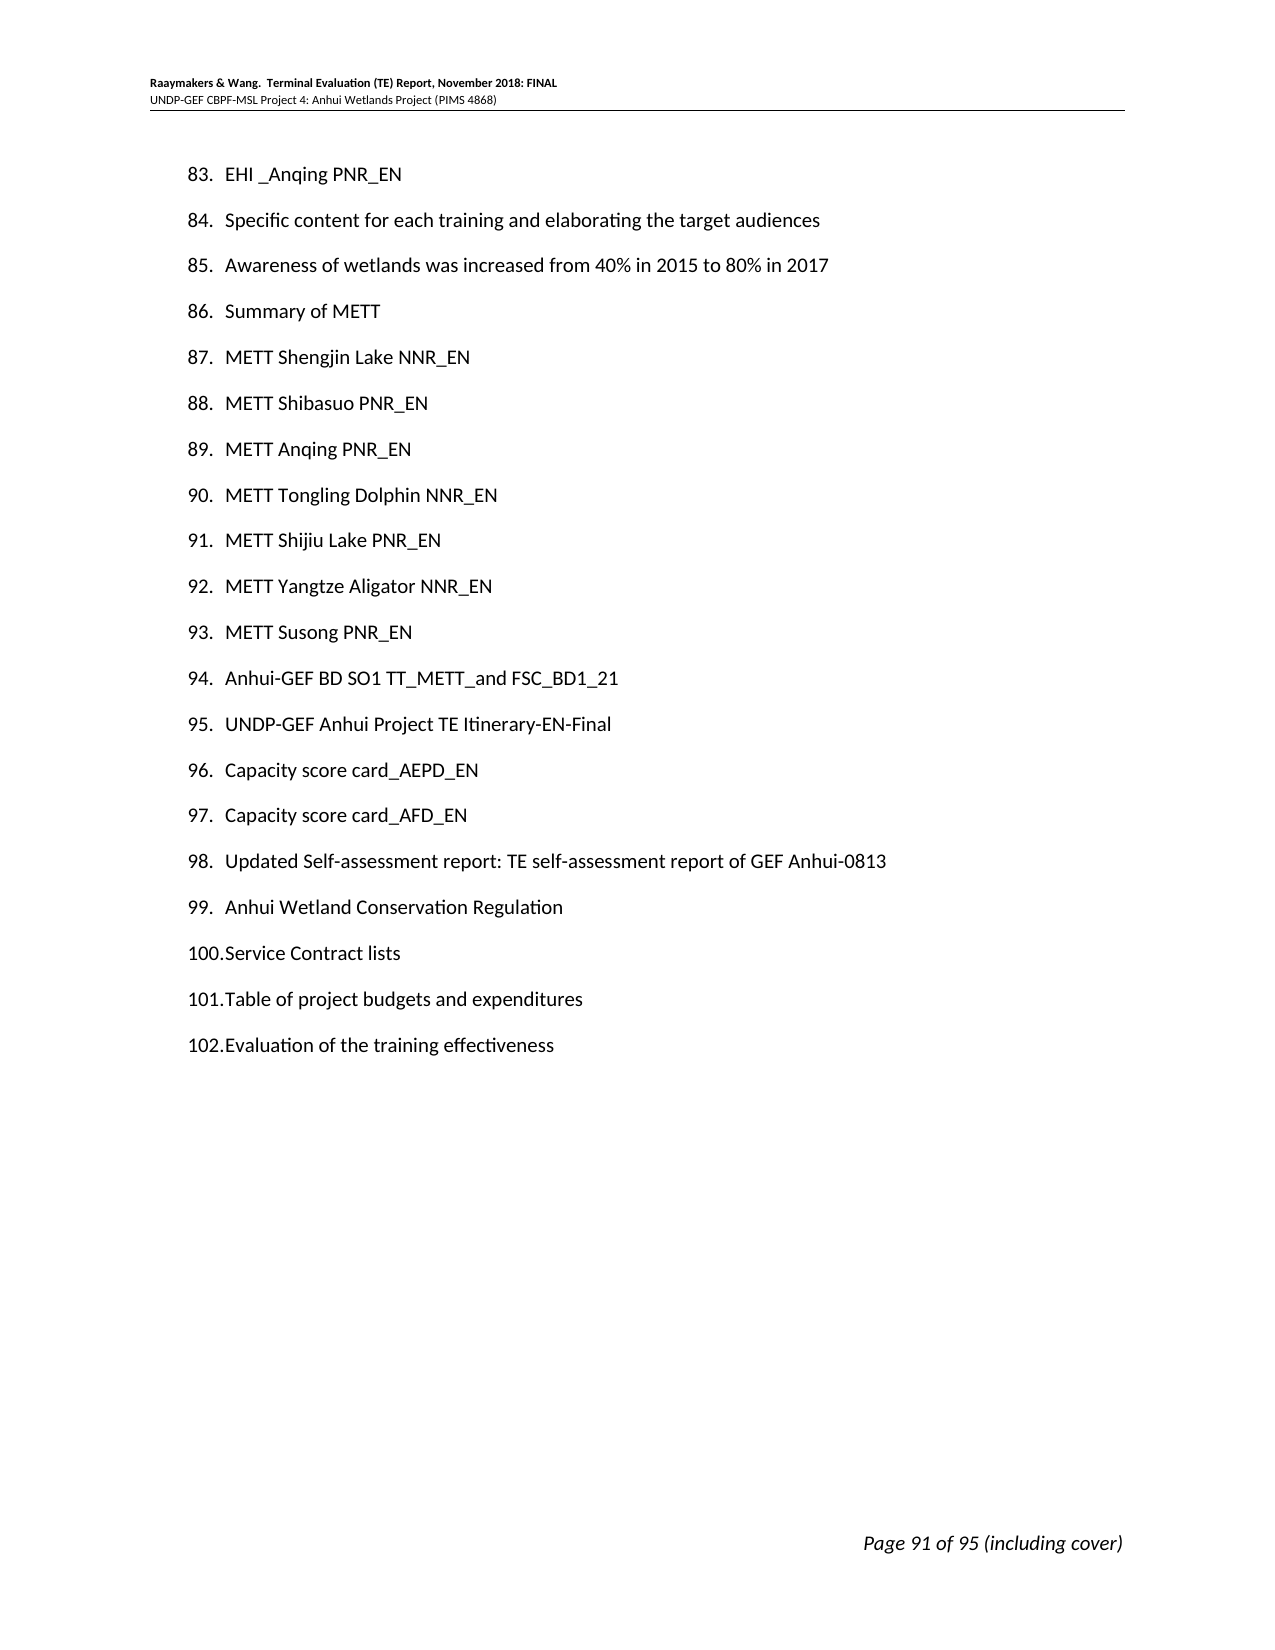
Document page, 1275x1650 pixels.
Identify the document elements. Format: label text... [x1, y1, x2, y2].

list METT Tongling Dolphin NNR_EN [187, 482, 1125, 507]
list Awareness of wetlands was increased from 40% in 2015 to 80% in 2017 [187, 253, 1125, 278]
list METT Yangtze Aligator NNR_EN [187, 573, 1125, 599]
list METT Shibasuo PNR_EN [187, 390, 1125, 416]
list Capacity score card_AEPD_EN [187, 757, 1125, 782]
list Table of project budgets and expenditures [187, 986, 1125, 1011]
list METT Anqing PNR_EN [187, 436, 1125, 461]
list UNDP-GEF Anhui Project TE Itinerary-EN-Final [187, 711, 1125, 736]
list Service Contract lists [187, 940, 1125, 966]
list Summary of METT [187, 298, 1125, 324]
list Anhui Wetland Conservation Regulation [187, 894, 1125, 920]
list Updated Self-assessment report: TE self-assessment report of GEF Anhui-0813 [187, 848, 1125, 874]
list METT Shijiu Lake PNR_EN [187, 528, 1125, 553]
list Specific content for each training and elaborating the target audiences [187, 207, 1125, 232]
list EHI _Anqing PNR_EN [187, 161, 1125, 186]
list METT Shengjin Lake NNR_EN [187, 344, 1125, 370]
list METT Susong PNR_EN [187, 619, 1125, 645]
list Evaluation of the training effectiveness [187, 1032, 1125, 1057]
list Capacity score card_AFD_EN [187, 803, 1125, 828]
list Anhui-GEF BD SO1 TT_METT_and FSC_BD1_21 [187, 665, 1125, 691]
